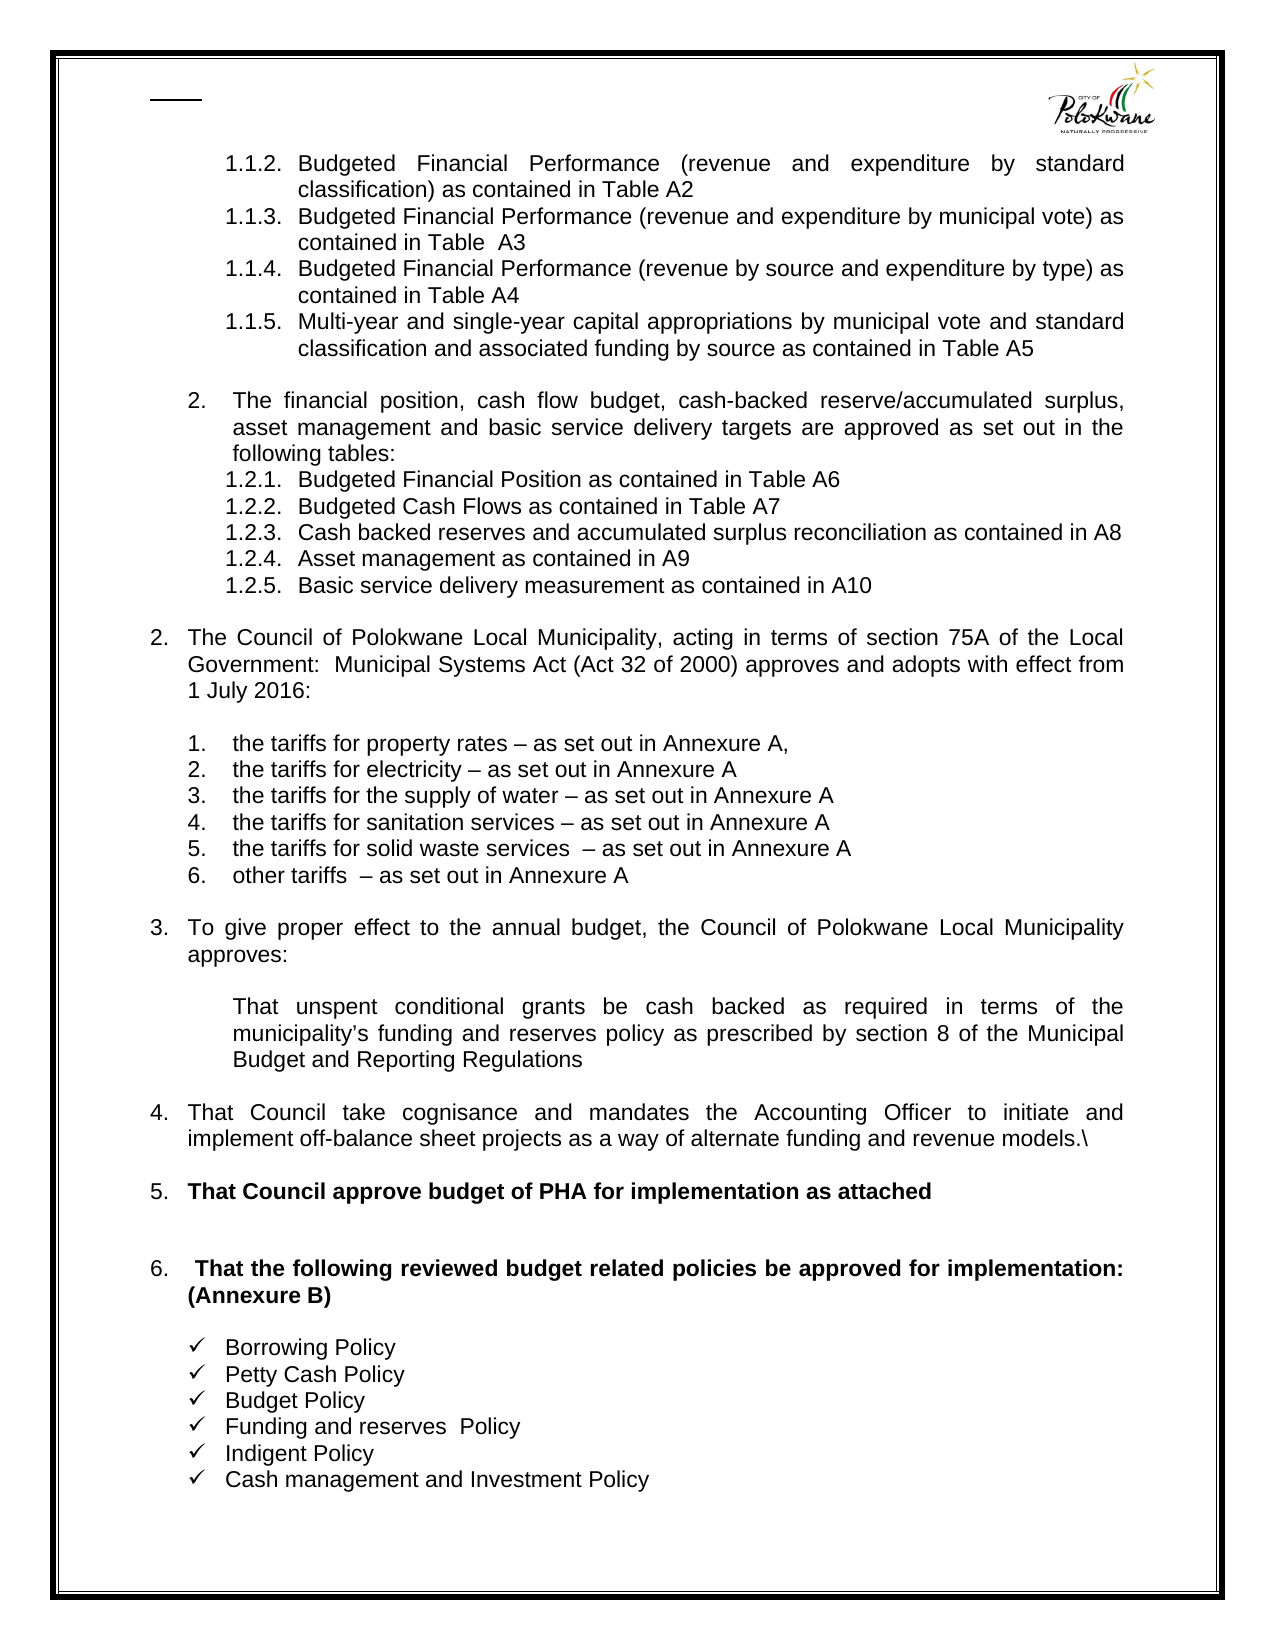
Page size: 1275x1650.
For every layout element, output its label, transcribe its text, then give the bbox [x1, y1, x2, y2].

list the tariffs for property rates – as set out in Annexure A, [187, 730, 1125, 756]
list Budgeted Cash Flows as contained in Table A7 [225, 493, 1125, 519]
list The financial position, cash flow budget, cash-backed reserve/accumulated surplus, asset management and basic service delivery targets are approved as set out in the following tables: [187, 387, 1125, 466]
text That unspent conditional grants be cash backed as required in terms of the municipality’s funding and reserves policy as prescribed by section 8 of the Municipal Budget and Reporting Regulations [232, 993, 1125, 1072]
list the tariffs for the supply of water – as set out in Annexure A [187, 782, 1125, 809]
list the tariffs for solid waste services – as set out in Annexure A [187, 835, 1125, 862]
list That Council approve budget of PHA for implementation as attached [150, 1178, 1125, 1204]
list the tariffs for sanitation services – as set out in Annexure A [187, 809, 1125, 835]
list Budgeted Financial Performance (revenue by source and expenditure by type) as contained in Table A4 [225, 255, 1125, 308]
list Cash backed reserves and accumulated surplus reconciliation as contained in A8 [225, 519, 1125, 545]
list Asset management as contained in A9 [225, 545, 1125, 572]
list Indigent Policy [187, 1440, 1125, 1466]
list Funding and reserves Policy [187, 1413, 1125, 1440]
list Budgeted Financial Position as contained in Table A6 [225, 466, 1125, 493]
list Budgeted Financial Performance (revenue and expenditure by standard classification) as contained in Table A2 [225, 150, 1125, 203]
list Budget Policy [187, 1387, 1125, 1413]
picture [1048, 62, 1155, 133]
list other tariffs – as set out in Annexure A [187, 862, 1125, 888]
list Cash management and Investment Policy [187, 1466, 1125, 1492]
list To give proper effect to the annual budget, the Council of Polokwane Local Municipality approves: [150, 914, 1125, 967]
list The Council of Polokwane Local Municipality, acting in terms of section 75A of the Local Government: Municipal Systems Act (Act 32 of 2000) approves and adopts with effect from 1 July 2016: [150, 624, 1125, 703]
list Budgeted Financial Performance (revenue and expenditure by municipal vote) as contained in Table A3 [225, 203, 1125, 255]
list That the following reviewed budget related policies be approved for implementation: (Annexure B) [150, 1255, 1125, 1308]
list That Council take cognisance and mandates the Accounting Officer to initiate and implement off-balance sheet projects as a way of alternate funding and revenue models.\ [150, 1099, 1125, 1151]
list Basic service delivery measurement as contained in A10 [225, 572, 1125, 598]
list Borrowing Policy [187, 1334, 1125, 1361]
list the tariffs for electricity – as set out in Annexure A [187, 756, 1125, 782]
list Multi-year and single-year capital appropriations by municipal vote and standard classification and associated funding by source as contained in Table A5 [225, 308, 1125, 361]
list Petty Cash Policy [187, 1361, 1125, 1387]
